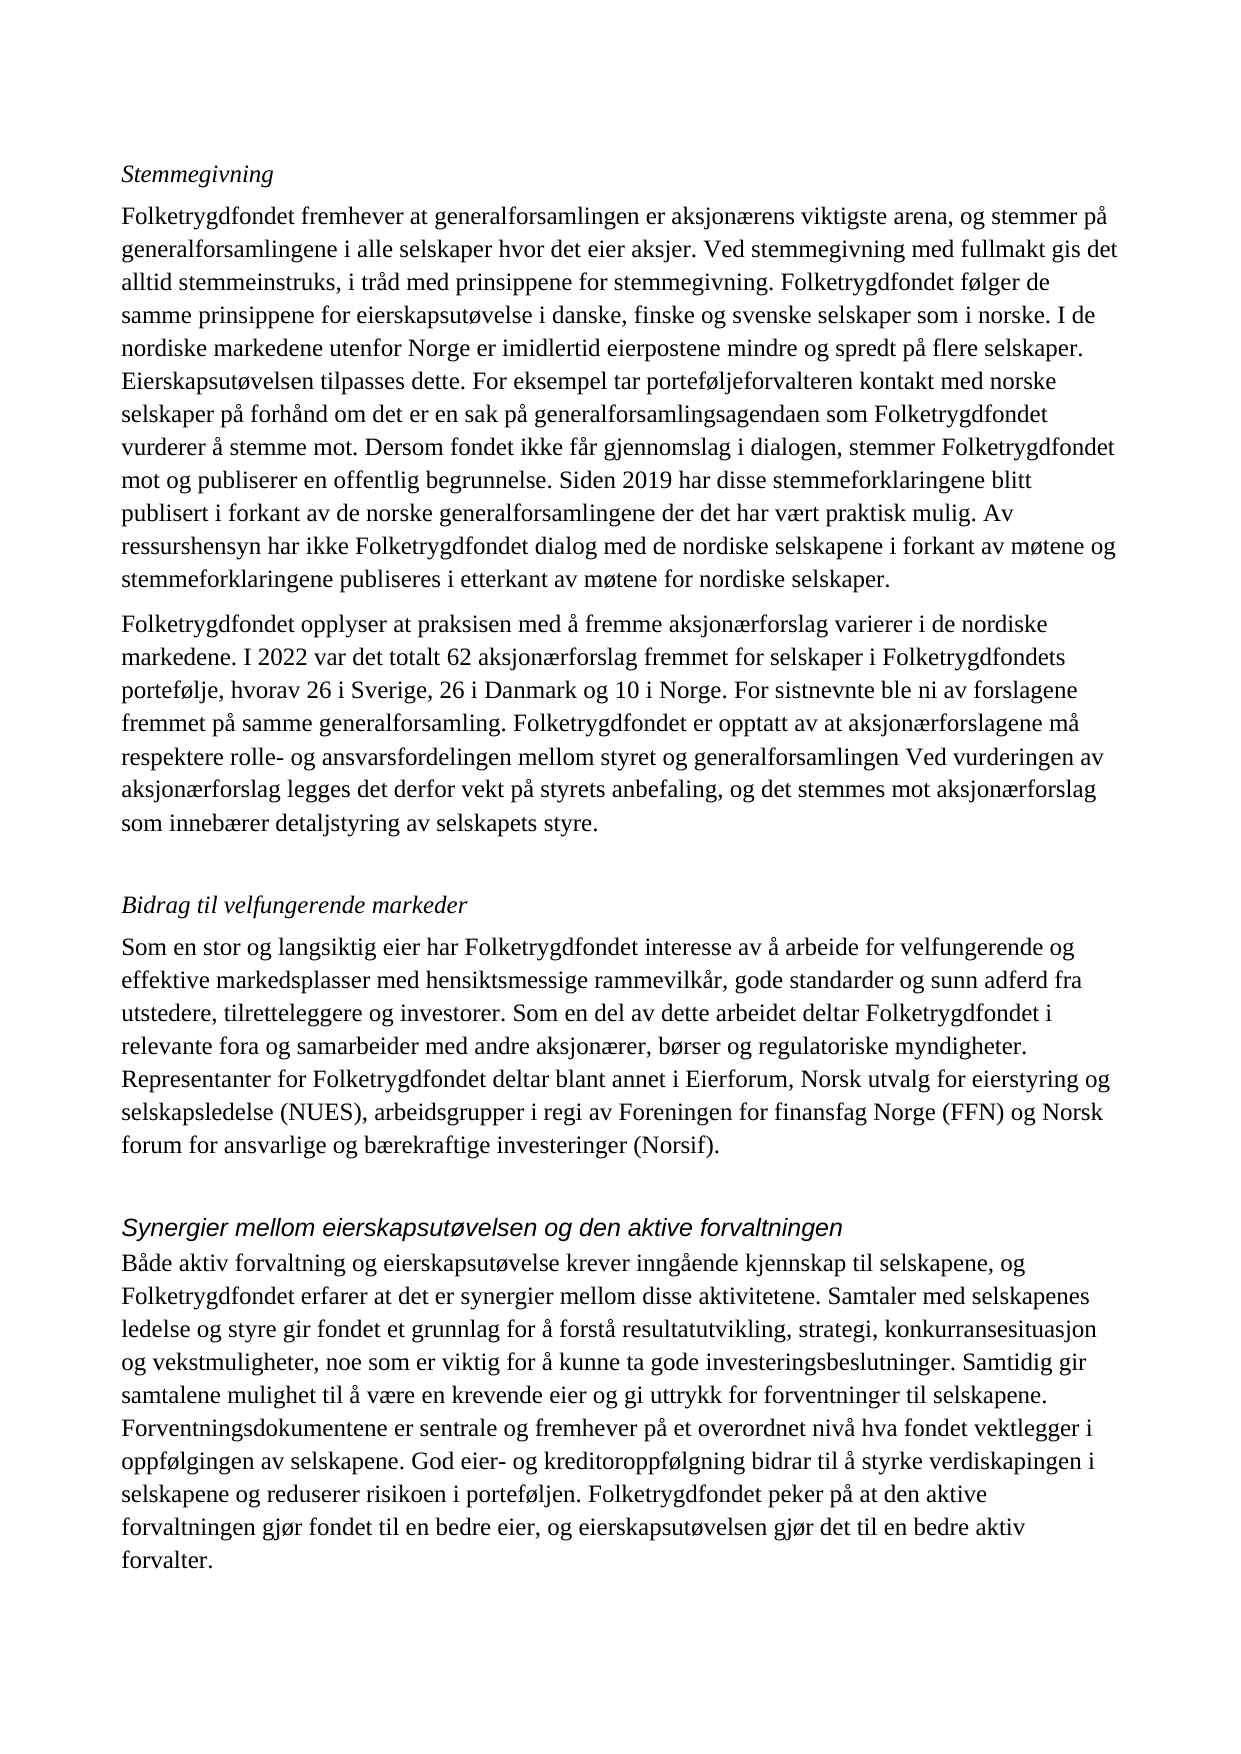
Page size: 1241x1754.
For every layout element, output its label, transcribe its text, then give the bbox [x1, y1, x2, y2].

text Som en stor og langsiktig eier har Folketrygdfondet interesse av å arbeide for velfungerende og effektive markedsplasser med hensiktsmessige rammevilkår, gode standarder og sunn adferd fra utstedere, tilretteleggere og investorer. Som en del av dette arbeidet deltar Folketrygdfondet i relevante fora og samarbeider med andre aksjonærer, børser og regulatoriske myndigheter. Representanter for Folketrygdfondet deltar blant annet i Eierforum, Norsk utvalg for eierstyring og selskapsledelse (NUES), arbeidsgrupper i regi av Foreningen for finansfag Norge (FFN) og Norsk forum for ansvarlige og bærekraftige investeringer (Norsif). [121, 932, 1119, 1159]
text Bidrag til velfungerende markeder [121, 891, 1119, 919]
text Stemmegivning [121, 159, 1119, 188]
text Synergier mellom eierskapsutøvelsen og den aktive forvaltningen [121, 1213, 1119, 1242]
text Folketrygdfondet opplyser at praksisen med å fremme aksjonærforslag varierer i de nordiske markedene. I 2022 var det totalt 62 aksjonærforslag fremmet for selskaper i Folketrygdfondets portefølje, hvorav 26 i Sverige, 26 i Danmark og 10 i Norge. For sistnevnte ble ni av forslagene fremmet på samme generalforsamling. Folketrygdfondet er opptatt av at aksjonærforslagene må respektere rolle- og ansvarsfordelingen mellom styret og generalforsamlingen Ved vurderingen av aksjonærforslag legges det derfor vekt på styrets anbefaling, og det stemmes mot aksjonærforslag som innebærer detaljstyring av selskapets styre. [121, 609, 1119, 836]
text Folketrygdfondet fremhever at generalforsamlingen er aksjonærens viktigste arena, og stemmer på generalforsamlingene i alle selskaper hvor det eier aksjer. Ved stemmegivning med fullmakt gis det alltid stemmeinstruks, i tråd med prinsippene for stemmegivning. Folketrygdfondet følger de samme prinsippene for eierskapsutøvelse i danske, finske og svenske selskaper som i norske. I de nordiske markedene utenfor Norge er imidlertid eierpostene mindre og spredt på flere selskaper. Eierskapsutøvelsen tilpasses dette. For eksempel tar porteføljeforvalteren kontakt med norske selskaper på forhånd om det er en sak på generalforsamlingsagendaen som Folketrygdfondet vurderer å stemme mot. Dersom fondet ikke får gjennomslag i dialogen, stemmer Folketrygdfondet mot og publiserer en offentlig begrunnelse. Siden 2019 har disse stemmeforklaringene blitt publisert i forkant av de norske generalforsamlingene der det har vært praktisk mulig. Av ressurshensyn har ikke Folketrygdfondet dialog med de nordiske selskapene i forkant av møtene og stemmeforklaringene publiseres i etterkant av møtene for nordiske selskaper. [121, 201, 1119, 593]
text Både aktiv forvaltning og eierskapsutøvelse krever inngående kjennskap til selskapene, og Folketrygdfondet erfarer at det er synergier mellom disse aktivitetene. Samtaler med selskapenes ledelse og styre gir fondet et grunnlag for å forstå resultatutvikling, strategi, konkurransesituasjon og vekstmuligheter, noe som er viktig for å kunne ta gode investeringsbeslutninger. Samtidig gir samtalene mulighet til å være en krevende eier og gi uttrykk for forventninger til selskapene. Forventningsdokumentene er sentrale og fremhever på et overordnet nivå hva fondet vektlegger i oppfølgingen av selskapene. God eier- og kreditoroppfølgning bidrar til å styrke verdiskapingen i selskapene og reduserer risikoen i porteføljen. Folketrygdfondet peker på at den aktive forvaltningen gjør fondet til en bedre eier, og eierskapsutøvelsen gjør det til en bedre aktiv forvalter. [121, 1248, 1119, 1574]
